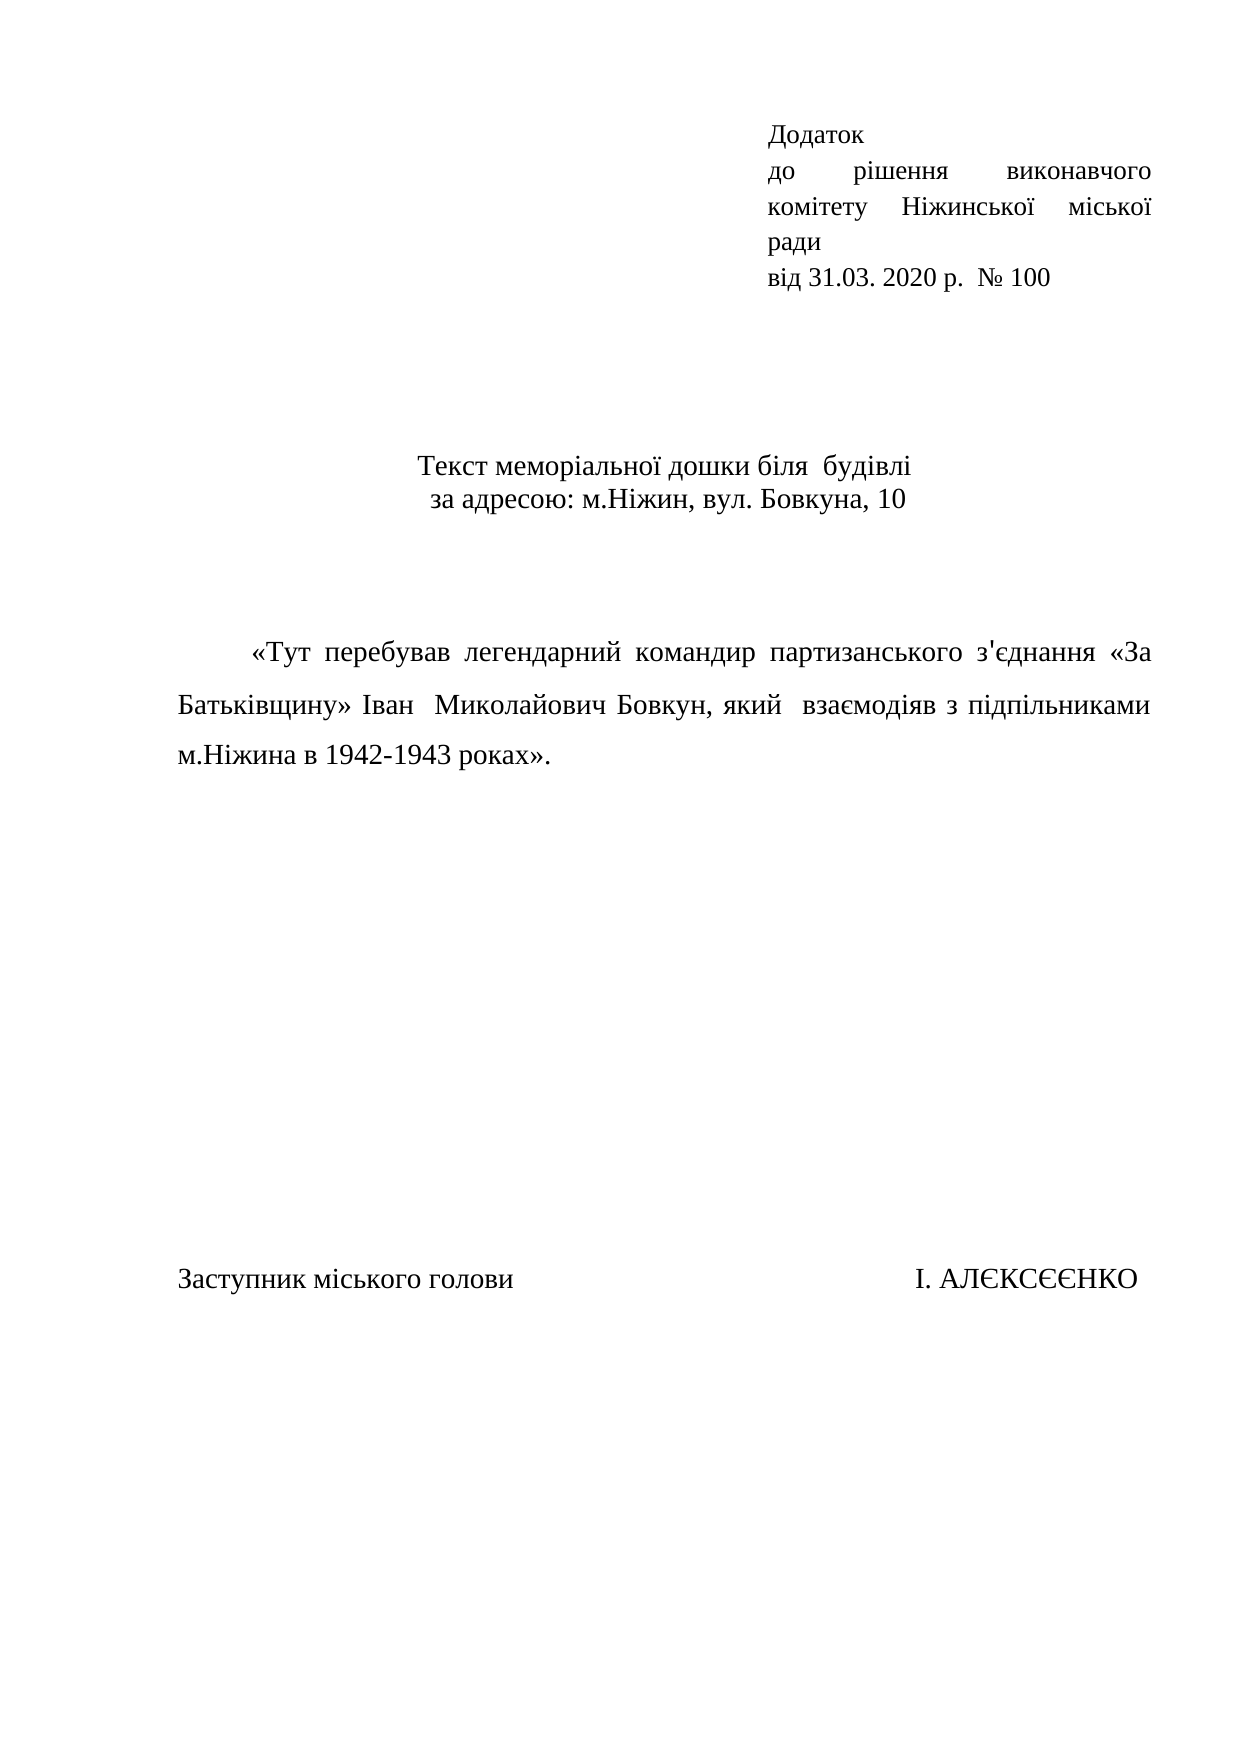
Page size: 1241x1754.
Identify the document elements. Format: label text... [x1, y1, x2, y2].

list «Тут перебував легендарний командир партизанського з'єднання «За Батьківщину» Іван Миколайович Бовкун, який взаємодіяв з підпільниками м.Ніжина в 1942-1943 роках». [177, 630, 1152, 687]
text Заступник міського голови І. АЛЄКСЄЄНКО [177, 1261, 1152, 1295]
text до рішення виконавчого комітету Ніжинської міської ради [767, 154, 1152, 256]
text Додаток [767, 118, 1152, 149]
list «Тут перебував легендарний командир партизанського з'єднання «За Батьківщину» Іван Миколайович Бовкун, який взаємодіяв з підпільниками м.Ніжина в 1942-1943 роках». [177, 720, 1152, 771]
list за адресою: м.Ніжин, вул. Бовкуна, 10 [177, 481, 1152, 515]
list Текст меморіальної дошки біля будівлі [177, 448, 1152, 481]
text від 31.03. 2020 р. № 100 [693, 261, 1152, 292]
